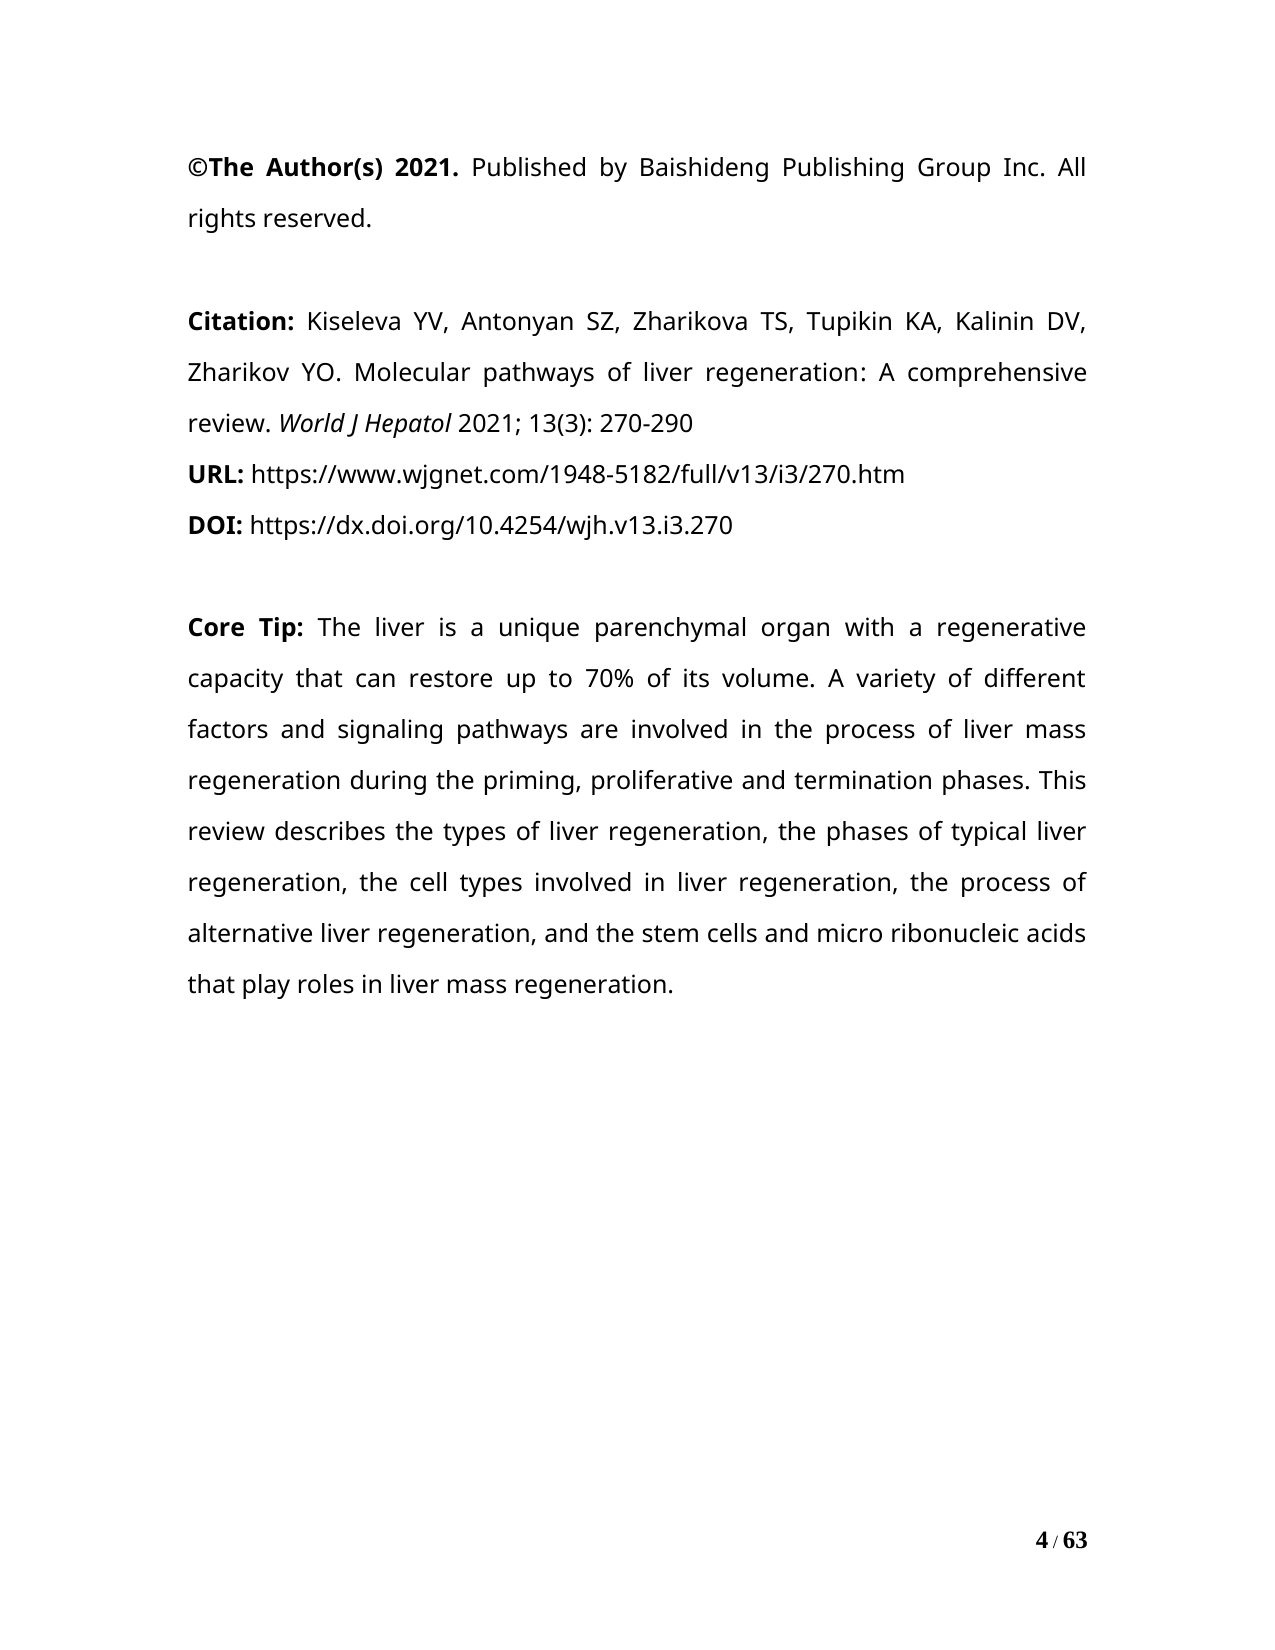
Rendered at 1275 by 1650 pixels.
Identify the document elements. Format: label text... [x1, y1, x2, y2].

text ©The Author(s) 2021. Published by Baishideng Publishing Group Inc. All rights reserved. [187, 150, 1087, 235]
text URL: https://www.wjgnet.com/1948-5182/full/v13/i3/270.htm [187, 456, 1087, 490]
text Citation: Kiseleva YV, Antonyan SZ, Zharikova TS, Tupikin KA, Kalinin DV, Zharikov YO. Molecular pathways of liver regeneration: A comprehensive review. World J Hepatol 2021; 13(3): 270-290 [187, 303, 1087, 439]
text DOI: https://dx.doi.org/10.4254/wjh.v13.i3.270 [187, 507, 1087, 541]
text Core Tip: The liver is a unique parenchymal organ with a regenerative capacity that can restore up to 70% of its volume. A variety of different factors and signaling pathways are involved in the process of liver mass regeneration during the priming, proliferative and termination phases. This review describes the types of liver regeneration, the phases of typical liver regeneration, the cell types involved in liver regeneration, the process of alternative liver regeneration, and the stem cells and micro ribonucleic acids that play roles in liver mass regeneration. [187, 609, 1087, 1001]
